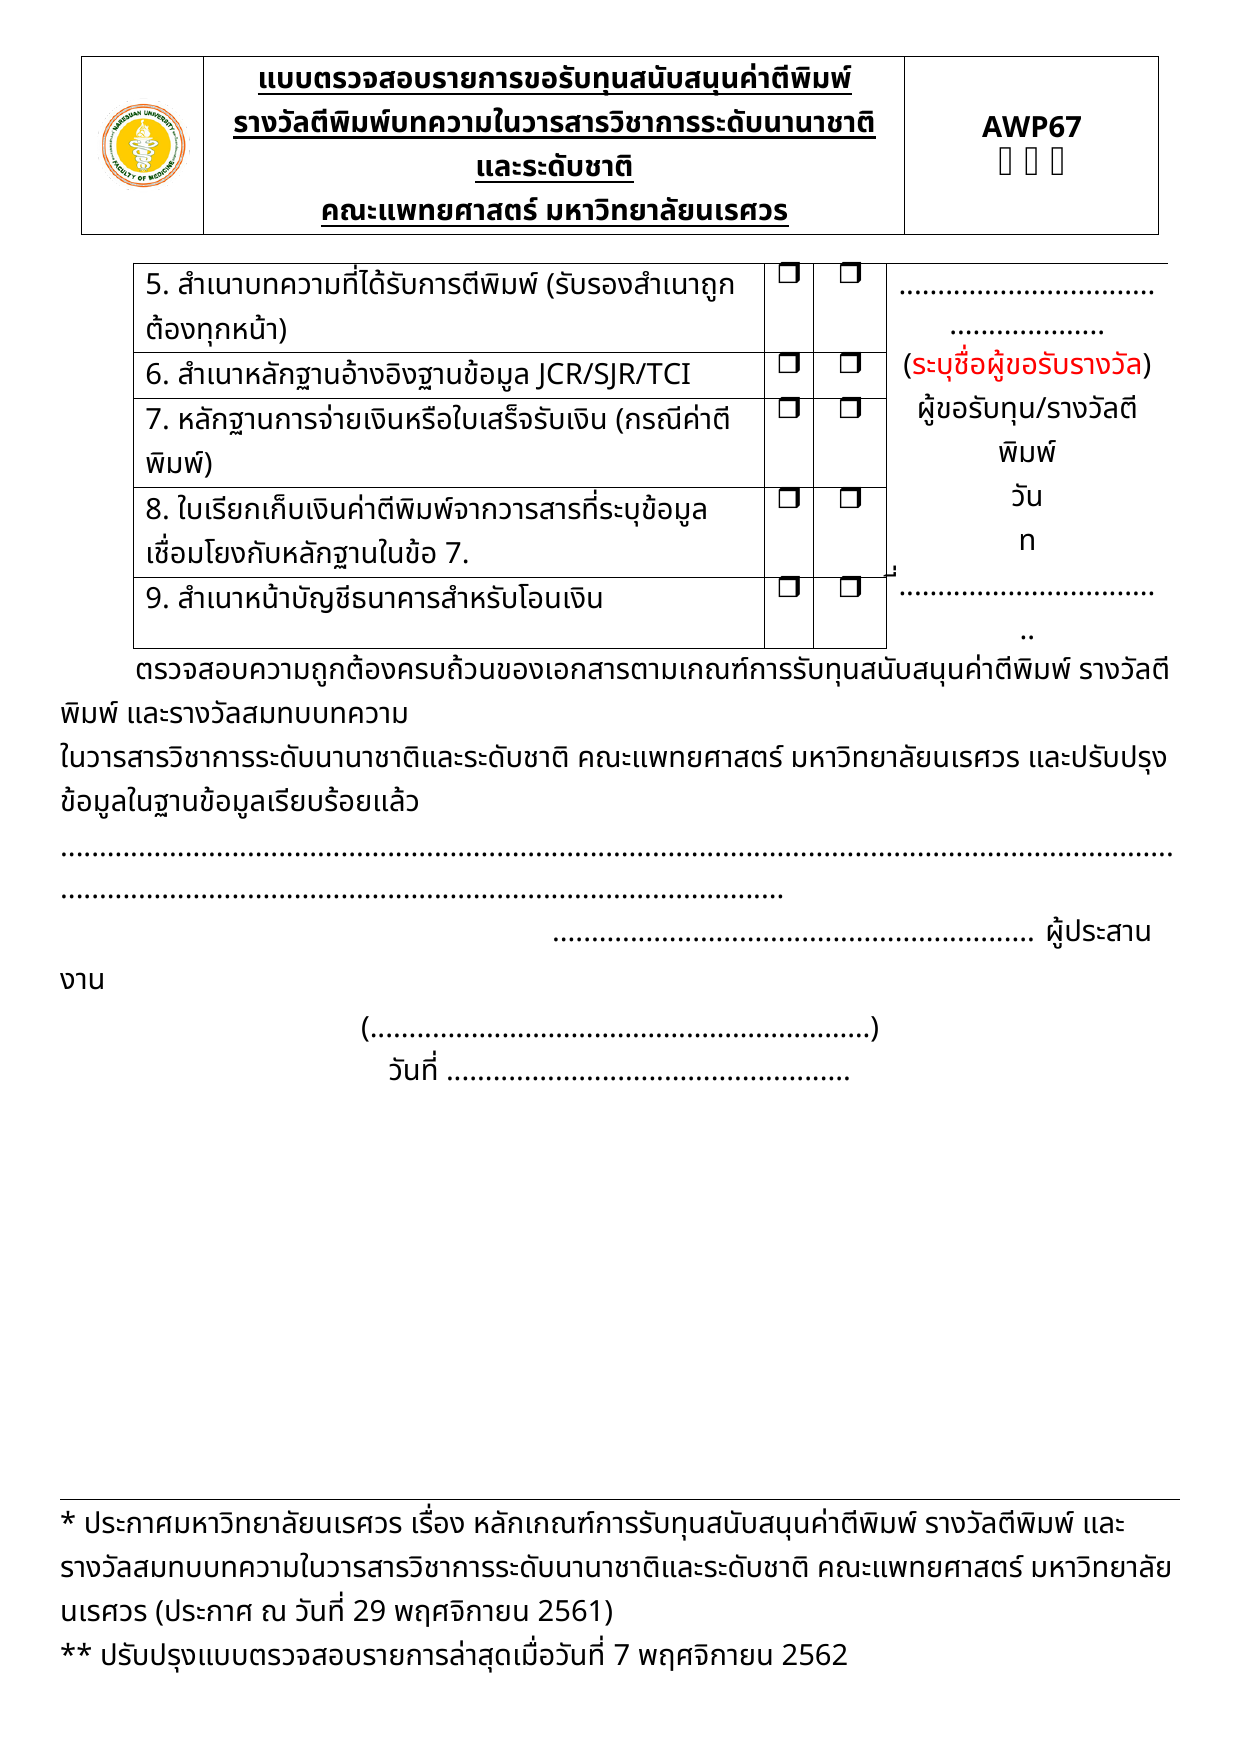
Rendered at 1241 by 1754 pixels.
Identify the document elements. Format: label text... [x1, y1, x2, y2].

table_cell 9. สำเนาหน้าบัญชีธนาคารสำหรับโอนเงิน [134, 578, 764, 648]
table_cell [814, 488, 886, 577]
table_cell 8. ใบเรียกเก็บเงินค่าตีพิมพ์จากวารสารที่ระบุข้อมูลเชื่อมโยงกับหลักฐานในข้อ 7. [134, 488, 764, 577]
text ............................................................................................................................................................................................................................................ [60, 825, 1180, 907]
table_cell [765, 353, 813, 397]
table_cell 5. สำเนาบทความที่ได้รับการตีพิมพ์ (รับรองสำเนาถูกต้องทุกหน้า) [134, 264, 764, 352]
table_cell [765, 578, 813, 648]
table_cell 7. หลักฐานการจ่ายเงินหรือใบเสร็จรับเงิน (กรณีค่าตีพิมพ์) [134, 399, 764, 487]
picture [92, 95, 193, 196]
text ตรวจสอบความถูกต้องครบถ้วนของเอกสารตามเกณฑ์การรับทุนสนับสนุนค่าตีพิมพ์ รางวัลตีพิมพ์ และรางวัลสมทบบทความ ในวารสารวิชาการระดับนานาชาติและระดับชาติ คณะแพทยศาสตร์ มหาวิทยาลัยนเรศวร และปรับปรุงข้อมูลในฐานข้อมูลเรียบร้อยแล้ว [60, 649, 1180, 825]
table_cell [814, 353, 886, 397]
table_cell [814, 399, 886, 487]
table_cell [765, 399, 813, 487]
table_cell [765, 488, 813, 577]
table_cell [814, 264, 886, 352]
table_cell 6. สำเนาหลักฐานอ้างอิงฐานข้อมูล JCR/SJR/TCI [134, 353, 764, 397]
table_cell [765, 264, 813, 352]
table_cell [814, 578, 886, 648]
text .............................................................. ผู้ประสานงาน [60, 911, 1180, 1002]
text (..........…….…………………………………………) วันที่ .................................................... [60, 1006, 1180, 1093]
